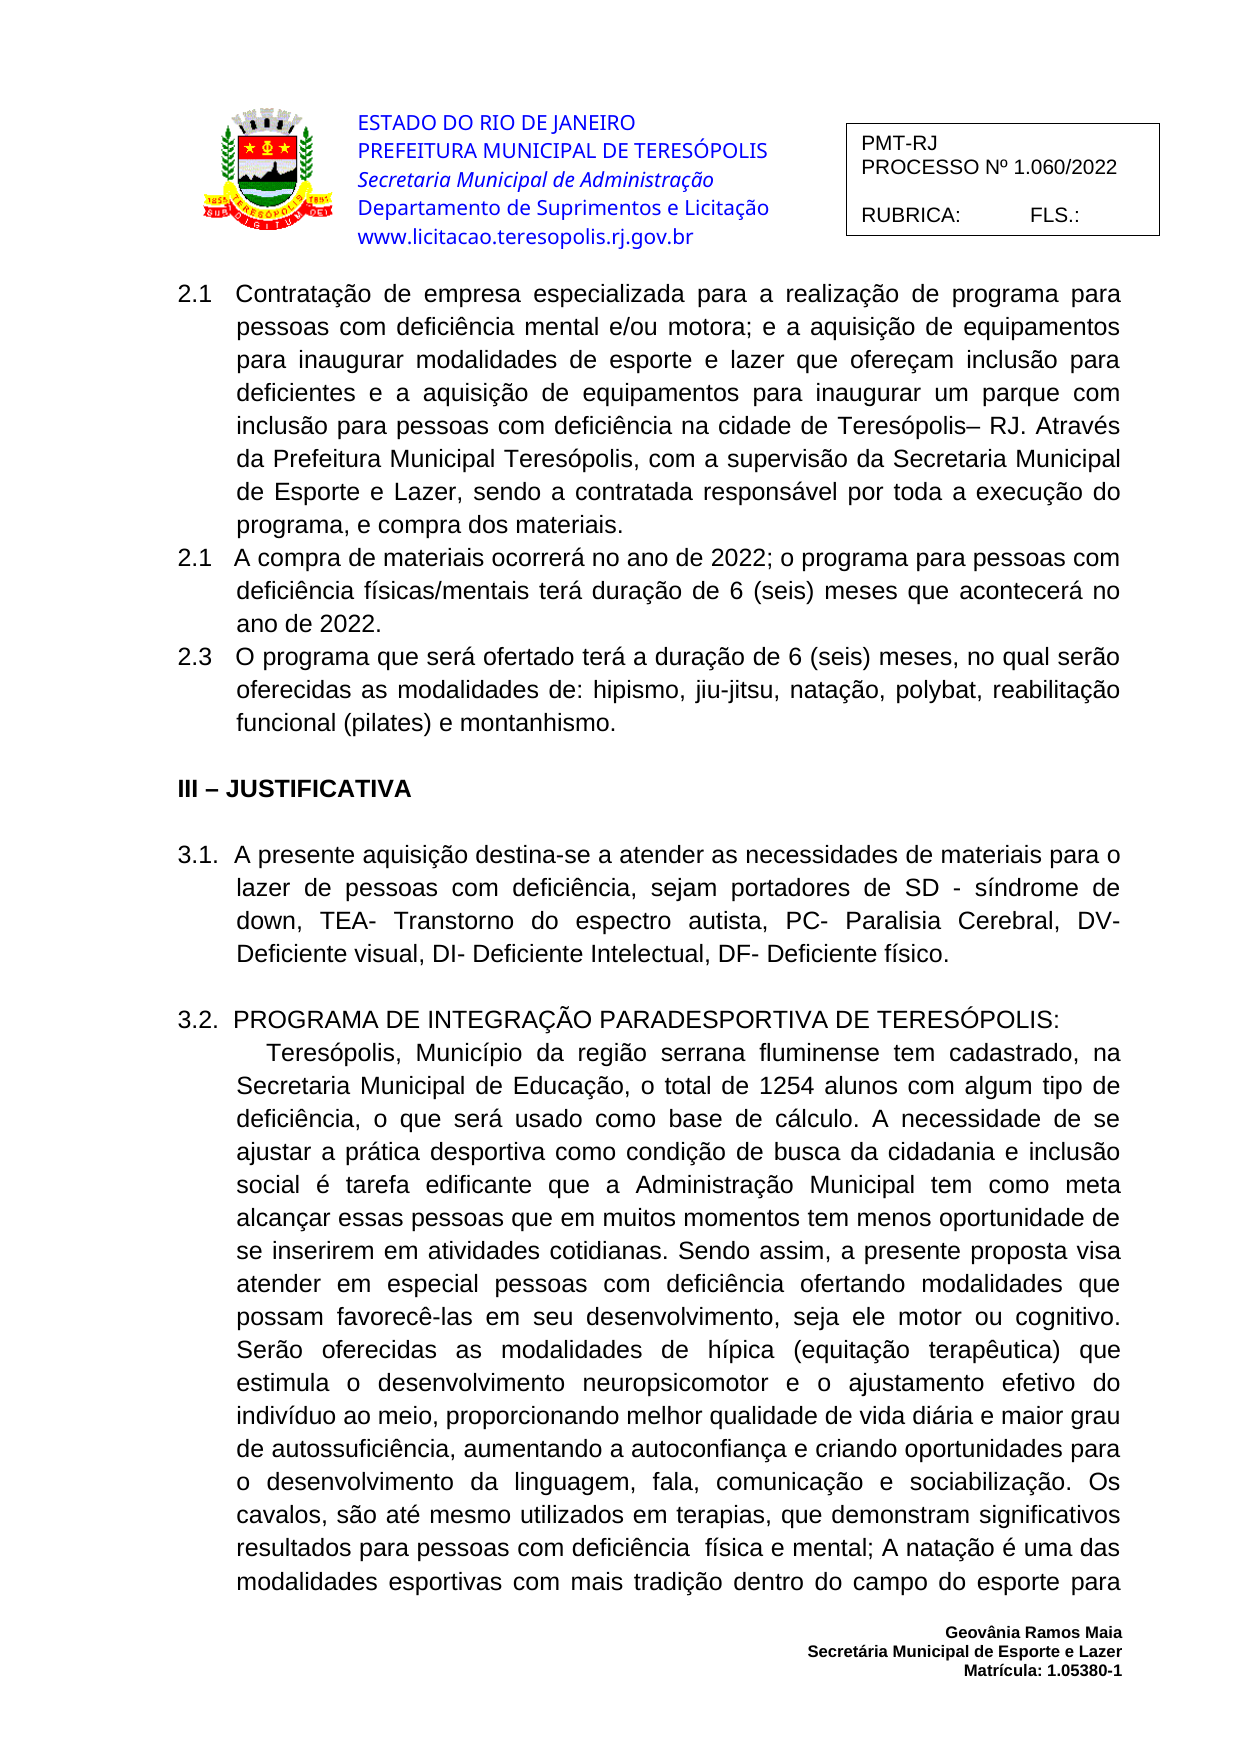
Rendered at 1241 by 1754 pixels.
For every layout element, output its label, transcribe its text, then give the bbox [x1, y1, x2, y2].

picture [203, 108, 333, 230]
text 3.1. A presente aquisição destina-se a atender as necessidades de materiais para o lazer de pessoas com deficiência, sejam portadores de SD - síndrome de down, TEA- Transtorno do espectro autista, PC- Paralisia Cerebral, DV- Deficiente visual, DI- Deficiente Intelectual, DF- Deficiente físico. [177, 840, 1122, 968]
text 3.2. PROGRAMA DE INTEGRAÇÃO PARADESPORTIVA DE TERESÓPOLIS: [177, 1005, 1122, 1034]
text 2.3 O programa que será ofertado terá a duração de 6 (seis) meses, no qual serão oferecidas as modalidades de: hipismo, jiu-jitsu, natação, polybat, reabilitação funcional (pilates) e montanhismo. [177, 642, 1122, 737]
text III – JUSTIFICATIVA [177, 774, 1122, 803]
text 2.1 A compra de materiais ocorrerá no ano de 2022; o programa para pessoas com deficiência físicas/mentais terá duração de 6 (seis) meses que acontecerá no ano de 2022. [177, 543, 1122, 638]
text 2.1 Contratação de empresa especializada para a realização de programa para pessoas com deficiência mental e/ou motora; e a aquisição de equipamentos para inaugurar modalidades de esporte e lazer que ofereçam inclusão para deficientes e a aquisição de equipamentos para inaugurar um parque com inclusão para pessoas com deficiência na cidade de Teresópolis– RJ. Através da Prefeitura Municipal Teresópolis, com a supervisão da Secretaria Municipal de Esporte e Lazer, sendo a contratada responsável por toda a execução do programa, e compra dos materiais. [177, 279, 1122, 538]
